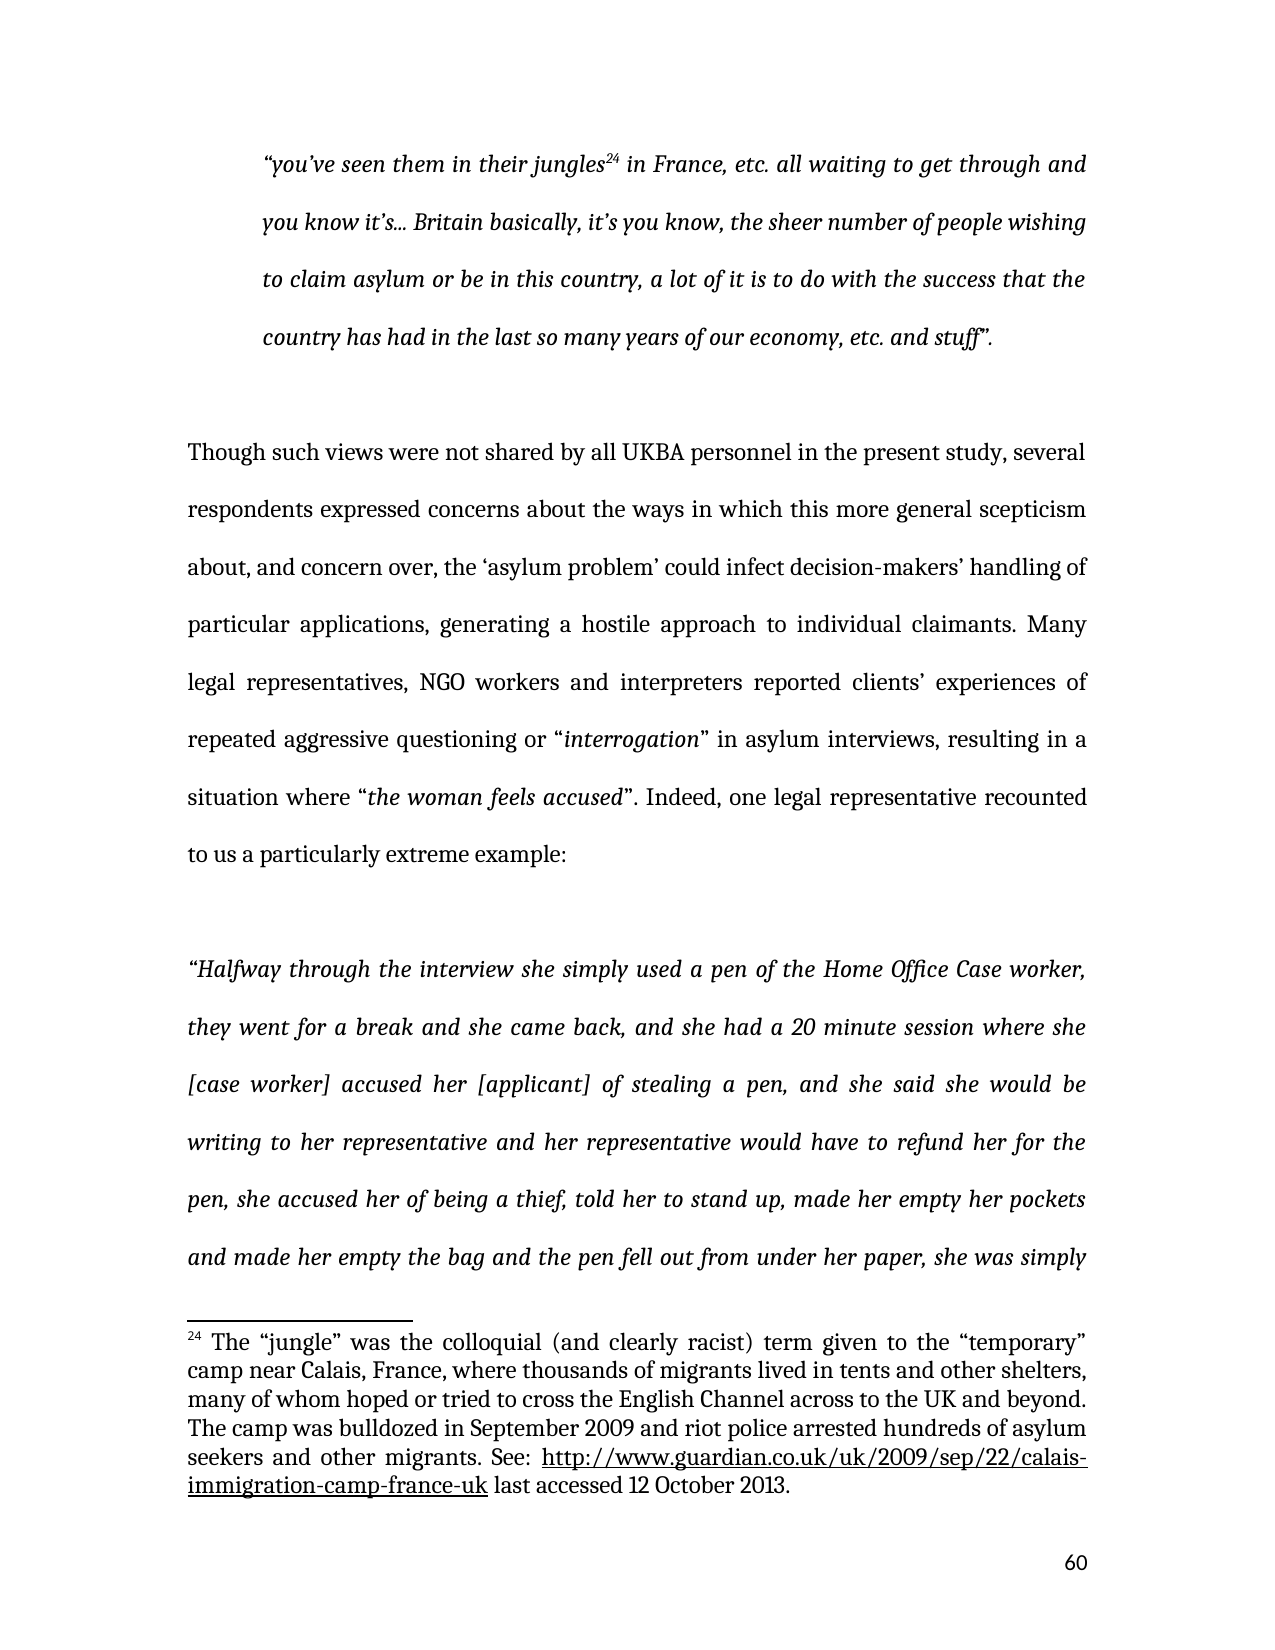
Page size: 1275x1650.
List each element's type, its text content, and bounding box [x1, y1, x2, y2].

text “you’ve seen them in their jungles in France, etc. all waiting to get through and you know it’s... Britain basically, it’s you know, the sheer number of people wishing to claim asylum or be in this country, a lot of it is to do with the success that the country has had in the last so many years of our economy, etc. and stuff”. [262, 150, 1087, 351]
text Though such views were not shared by all UKBA personnel in the present study, several respondents expressed concerns about the ways in which this more general scepticism about, and concern over, the ‘asylum problem’ could infect decision-makers’ handling of particular applications, generating a hostile approach to individual claimants. Many legal representatives, NGO workers and interpreters reported clients’ experiences of repeated aggressive questioning or “interrogation” in asylum interviews, resulting in a situation where “the woman feels accused”. Indeed, one legal representative recounted to us a particularly extreme example: [187, 437, 1087, 869]
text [187, 955, 1087, 1271]
